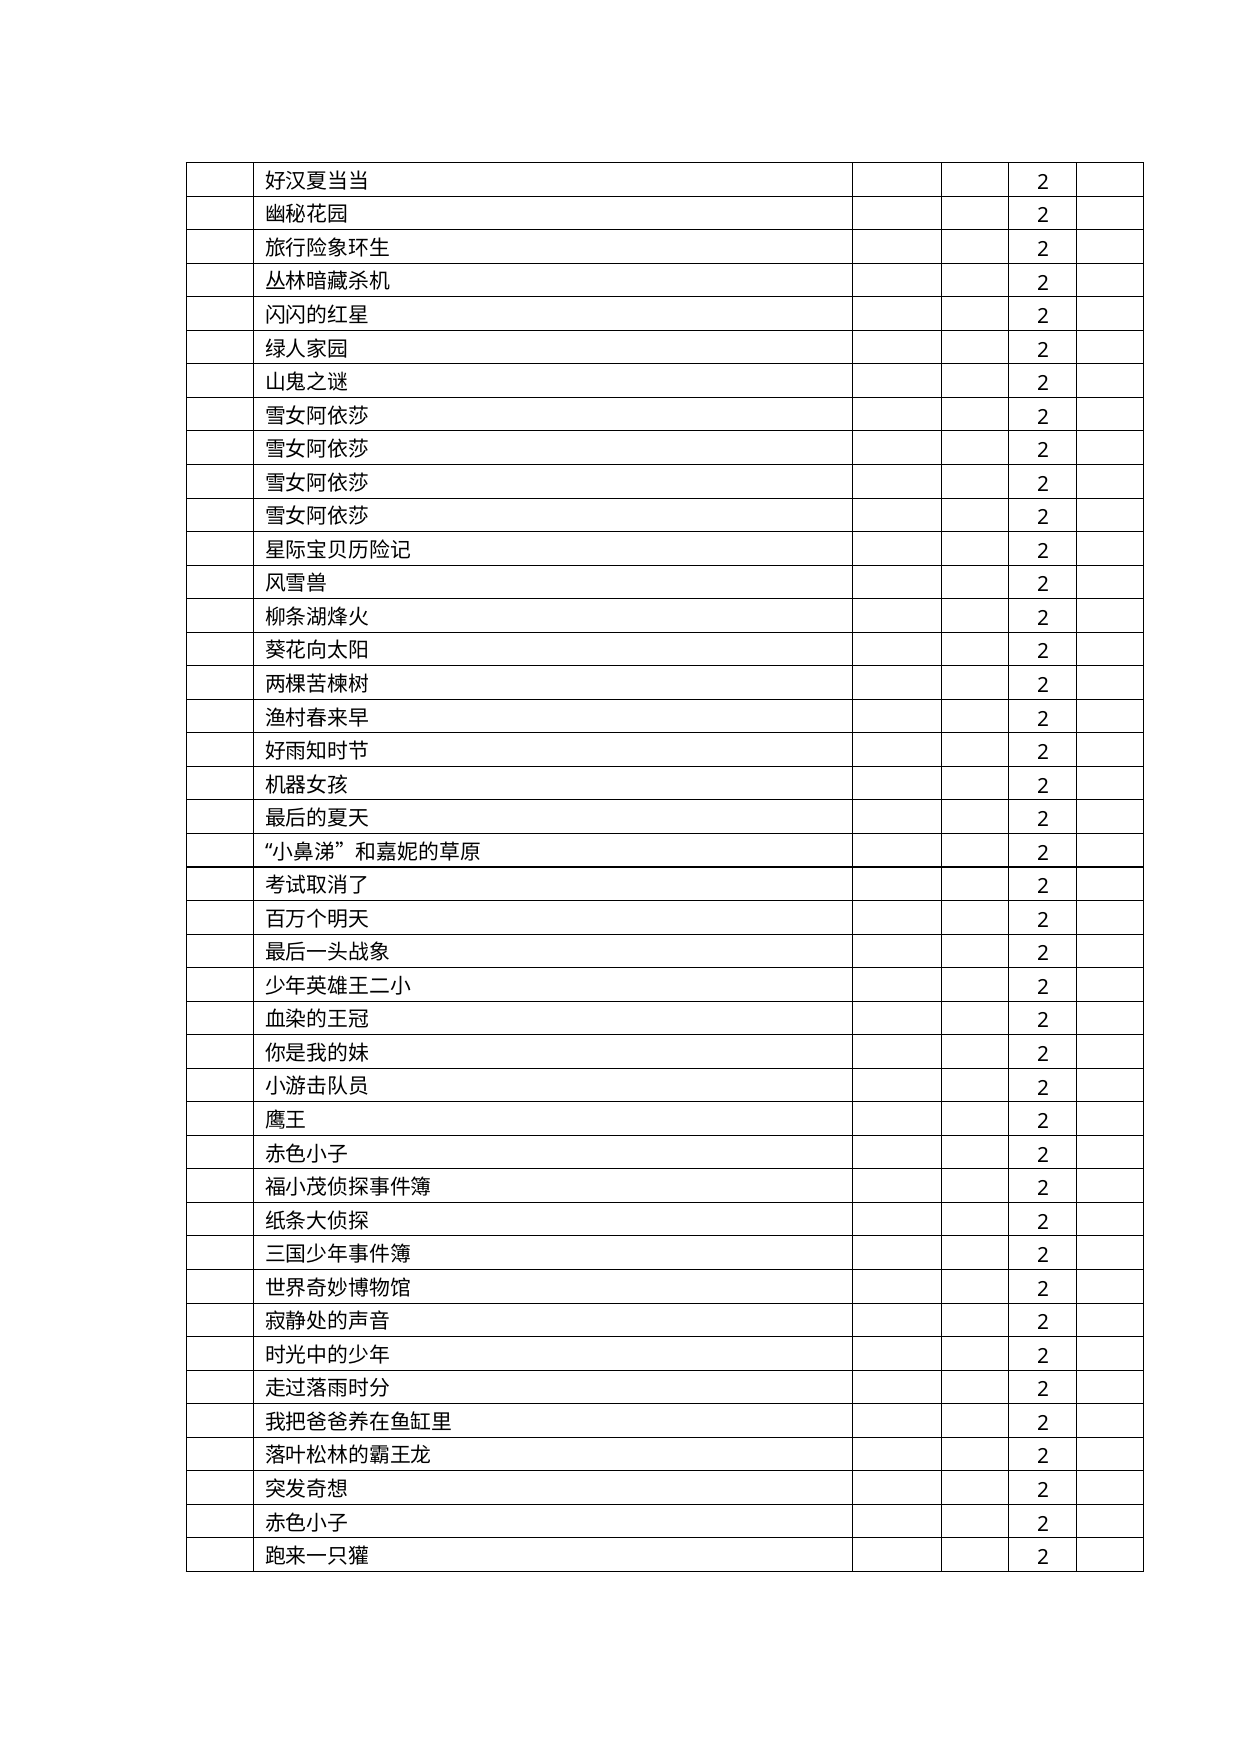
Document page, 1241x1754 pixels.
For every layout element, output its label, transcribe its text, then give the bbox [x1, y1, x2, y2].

table_cell [853, 901, 941, 933]
table_cell [942, 1236, 1008, 1269]
table_cell [853, 1236, 941, 1269]
table_cell 你是我的妹 [254, 1035, 852, 1068]
table_cell 2 [1009, 398, 1076, 430]
table_cell 2 [1009, 599, 1076, 632]
table_cell 好汉夏当当 [254, 163, 852, 196]
table_cell [942, 767, 1008, 799]
table_cell 雪女阿依莎 [254, 398, 852, 430]
table_cell [853, 465, 941, 497]
table_cell 2 [1009, 1304, 1076, 1336]
table_cell [942, 1136, 1008, 1168]
table_cell [853, 1371, 941, 1403]
table_cell [187, 499, 253, 531]
table_cell 2 [1009, 1035, 1076, 1068]
table_cell 两棵苦楝树 [254, 666, 852, 699]
table_cell 世界奇妙博物馆 [254, 1270, 852, 1302]
table_cell 血染的王冠 [254, 1002, 852, 1034]
table_cell [187, 1102, 253, 1135]
table_cell [942, 935, 1008, 967]
table_cell [853, 834, 941, 866]
table_cell [942, 1069, 1008, 1101]
table_cell [942, 1002, 1008, 1034]
table_cell [853, 197, 941, 229]
table_cell [1077, 297, 1143, 330]
table_cell 柳条湖烽火 [254, 599, 852, 632]
table_cell [942, 499, 1008, 531]
table_cell 三国少年事件簿 [254, 1236, 852, 1269]
table_cell [187, 230, 253, 263]
table_cell [187, 901, 253, 933]
table_cell 2 [1009, 1169, 1076, 1202]
table_cell [853, 1304, 941, 1336]
table_cell 2 [1009, 1505, 1076, 1537]
table_cell [187, 834, 253, 866]
table_cell 2 [1009, 800, 1076, 833]
table_cell [1077, 566, 1143, 598]
table_cell 2 [1009, 1002, 1076, 1034]
table_cell 2 [1009, 901, 1076, 933]
table_cell [853, 1169, 941, 1202]
table_cell [187, 1371, 253, 1403]
table_cell [853, 1270, 941, 1302]
table_cell [1077, 364, 1143, 397]
table_cell [942, 1102, 1008, 1135]
table_cell [187, 633, 253, 665]
table_cell [187, 197, 253, 229]
table_cell [1077, 197, 1143, 229]
table_cell 闪闪的红星 [254, 297, 852, 330]
table_cell [187, 1505, 253, 1537]
table_cell [1077, 431, 1143, 464]
table_cell [853, 633, 941, 665]
table_cell [853, 700, 941, 732]
table_cell [187, 566, 253, 598]
table_cell [187, 1236, 253, 1269]
table_cell [187, 1203, 253, 1235]
table_cell [853, 1505, 941, 1537]
table_cell [187, 1337, 253, 1369]
table_cell [1077, 834, 1143, 866]
table_cell 2 [1009, 1438, 1076, 1470]
table_cell 雪女阿依莎 [254, 499, 852, 531]
table_cell [942, 868, 1008, 900]
table_cell 2 [1009, 364, 1076, 397]
table_cell [187, 1304, 253, 1336]
table_cell [942, 599, 1008, 632]
table_cell [853, 566, 941, 598]
table_cell [853, 599, 941, 632]
table_cell [187, 968, 253, 1001]
table_cell [1077, 499, 1143, 531]
table_cell [942, 431, 1008, 464]
table_cell [853, 297, 941, 330]
table_cell 好雨知时节 [254, 733, 852, 766]
table_cell [1077, 1002, 1143, 1034]
table_cell [1077, 666, 1143, 699]
table_cell [942, 1371, 1008, 1403]
table_cell [1077, 1371, 1143, 1403]
table_cell [1077, 1102, 1143, 1135]
table_cell 2 [1009, 1471, 1076, 1504]
table_cell [942, 364, 1008, 397]
table_cell [1077, 532, 1143, 564]
table_cell 2 [1009, 499, 1076, 531]
table_cell [853, 364, 941, 397]
table_cell [187, 868, 253, 900]
table_cell [942, 1438, 1008, 1470]
table_cell 2 [1009, 1371, 1076, 1403]
table_cell [853, 431, 941, 464]
table_cell [1077, 1236, 1143, 1269]
table_cell 2 [1009, 1236, 1076, 1269]
table_cell [187, 700, 253, 732]
table_cell [853, 800, 941, 833]
table_cell [1077, 1069, 1143, 1101]
table_cell 2 [1009, 1102, 1076, 1135]
table_cell 跑来一只獾 [254, 1538, 852, 1571]
table_cell [187, 1169, 253, 1202]
table_cell [942, 800, 1008, 833]
table_cell [942, 1471, 1008, 1504]
table_cell [1077, 1203, 1143, 1235]
table_cell 丛林暗藏杀机 [254, 264, 852, 296]
table_cell 绿人家园 [254, 331, 852, 363]
table_cell [1077, 398, 1143, 430]
table_cell 2 [1009, 935, 1076, 967]
table_cell 2 [1009, 264, 1076, 296]
table_cell [942, 264, 1008, 296]
table_cell [853, 666, 941, 699]
table_cell 2 [1009, 633, 1076, 665]
table_cell 少年英雄王二小 [254, 968, 852, 1001]
table_cell [853, 1438, 941, 1470]
table_cell [1077, 700, 1143, 732]
table_cell 落叶松林的霸王龙 [254, 1438, 852, 1470]
table_cell [187, 331, 253, 363]
table_cell [1077, 1337, 1143, 1369]
table_cell 突发奇想 [254, 1471, 852, 1504]
table_cell [853, 968, 941, 1001]
table_cell [187, 935, 253, 967]
table_cell [187, 1471, 253, 1504]
table_cell 2 [1009, 733, 1076, 766]
table_cell 考试取消了 [254, 868, 852, 900]
table_cell 雪女阿依莎 [254, 465, 852, 497]
table_cell [187, 733, 253, 766]
table_cell [942, 901, 1008, 933]
table_cell 2 [1009, 1538, 1076, 1571]
table_cell [942, 700, 1008, 732]
table_cell 走过落雨时分 [254, 1371, 852, 1403]
table_cell [853, 868, 941, 900]
table_cell [1077, 633, 1143, 665]
table_cell [942, 1169, 1008, 1202]
table_cell [1077, 1538, 1143, 1571]
table_cell 2 [1009, 465, 1076, 497]
table_cell [187, 398, 253, 430]
table_cell [187, 163, 253, 196]
table_cell [187, 1438, 253, 1470]
table_cell 时光中的少年 [254, 1337, 852, 1369]
table_cell [1077, 1169, 1143, 1202]
table_cell 山鬼之谜 [254, 364, 852, 397]
table_cell [1077, 1270, 1143, 1302]
table_cell [1077, 901, 1143, 933]
table_cell [1077, 935, 1143, 967]
table_cell [942, 1270, 1008, 1302]
table_cell [1077, 1505, 1143, 1537]
table_cell 赤色小子 [254, 1136, 852, 1168]
table_cell 纸条大侦探 [254, 1203, 852, 1235]
table_cell [942, 1304, 1008, 1336]
table_cell 渔村春来早 [254, 700, 852, 732]
table_cell [853, 1471, 941, 1504]
table_cell [1077, 968, 1143, 1001]
table_cell 我把爸爸养在鱼缸里 [254, 1404, 852, 1437]
table_cell [187, 1002, 253, 1034]
table_cell [187, 1069, 253, 1101]
table_cell [942, 633, 1008, 665]
table_cell [853, 499, 941, 531]
table_cell 百万个明天 [254, 901, 852, 933]
table_cell 星际宝贝历险记 [254, 532, 852, 564]
table_cell 2 [1009, 1270, 1076, 1302]
table_cell “小鼻涕”和嘉妮的草原 [254, 834, 852, 866]
table_cell [1077, 1404, 1143, 1437]
table_cell [942, 834, 1008, 866]
table_cell 2 [1009, 197, 1076, 229]
table_cell [942, 1404, 1008, 1437]
table_cell 葵花向太阳 [254, 633, 852, 665]
table_cell [853, 230, 941, 263]
table_cell [942, 1035, 1008, 1068]
table_cell [1077, 1304, 1143, 1336]
table_cell [187, 431, 253, 464]
table_cell [187, 364, 253, 397]
table_cell 鹰王 [254, 1102, 852, 1135]
table_cell [187, 1404, 253, 1437]
table_cell 赤色小子 [254, 1505, 852, 1537]
table_cell 2 [1009, 331, 1076, 363]
table_cell [187, 800, 253, 833]
table_cell [853, 532, 941, 564]
table_cell 雪女阿依莎 [254, 431, 852, 464]
table_cell [853, 1337, 941, 1369]
table_cell [942, 230, 1008, 263]
table_cell [942, 1337, 1008, 1369]
table_cell [1077, 1438, 1143, 1470]
table_cell 寂静处的声音 [254, 1304, 852, 1336]
table_cell [187, 465, 253, 497]
table_cell [942, 566, 1008, 598]
table_cell [853, 398, 941, 430]
table_cell [942, 1203, 1008, 1235]
table_cell [1077, 163, 1143, 196]
table_cell 小游击队员 [254, 1069, 852, 1101]
table_cell [942, 297, 1008, 330]
table_cell [853, 767, 941, 799]
table_cell 2 [1009, 230, 1076, 263]
table_cell [853, 733, 941, 766]
table_cell [187, 599, 253, 632]
table_cell [853, 1404, 941, 1437]
table_cell [853, 1136, 941, 1168]
table_cell [942, 398, 1008, 430]
table_cell [853, 935, 941, 967]
table_cell [853, 1069, 941, 1101]
table_cell 2 [1009, 566, 1076, 598]
table_cell [853, 1035, 941, 1068]
table_cell [1077, 868, 1143, 900]
table_cell [1077, 264, 1143, 296]
table_cell [853, 1002, 941, 1034]
table_cell [1077, 1471, 1143, 1504]
table_cell [1077, 331, 1143, 363]
table_cell [187, 297, 253, 330]
table_cell 2 [1009, 1136, 1076, 1168]
table_cell [942, 968, 1008, 1001]
table_cell [942, 331, 1008, 363]
table_cell 2 [1009, 532, 1076, 564]
table_cell 2 [1009, 163, 1076, 196]
table_cell [1077, 599, 1143, 632]
table_cell 2 [1009, 1337, 1076, 1369]
table_cell [1077, 767, 1143, 799]
table_cell 2 [1009, 868, 1076, 900]
table_cell 2 [1009, 666, 1076, 699]
table_cell [942, 733, 1008, 766]
table_cell [942, 666, 1008, 699]
table_cell 2 [1009, 1404, 1076, 1437]
table_cell 机器女孩 [254, 767, 852, 799]
table_cell [187, 1270, 253, 1302]
table_cell 2 [1009, 700, 1076, 732]
table_cell 最后一头战象 [254, 935, 852, 967]
table_cell [853, 1538, 941, 1571]
table_cell 旅行险象环生 [254, 230, 852, 263]
table_cell [1077, 733, 1143, 766]
table_cell [187, 767, 253, 799]
table_cell 2 [1009, 297, 1076, 330]
table_cell [853, 331, 941, 363]
table_cell [853, 1203, 941, 1235]
table_cell [942, 1538, 1008, 1571]
table_cell 2 [1009, 1203, 1076, 1235]
table_cell 2 [1009, 767, 1076, 799]
table_cell 风雪兽 [254, 566, 852, 598]
table_cell [187, 1538, 253, 1571]
table_cell [1077, 1035, 1143, 1068]
table_cell [1077, 800, 1143, 833]
table_cell 2 [1009, 431, 1076, 464]
table_cell [942, 1505, 1008, 1537]
table_cell [187, 264, 253, 296]
table_cell 2 [1009, 968, 1076, 1001]
table_cell [942, 197, 1008, 229]
table_cell [853, 1102, 941, 1135]
table_cell [187, 666, 253, 699]
table_cell [187, 1035, 253, 1068]
table_cell [1077, 230, 1143, 263]
table_cell 幽秘花园 [254, 197, 852, 229]
table_cell [1077, 1136, 1143, 1168]
table_cell [187, 1136, 253, 1168]
table_cell [942, 465, 1008, 497]
table_cell [853, 163, 941, 196]
table_cell [853, 264, 941, 296]
table_cell [187, 532, 253, 564]
table_cell [1077, 465, 1143, 497]
table_cell 最后的夏天 [254, 800, 852, 833]
table_cell 2 [1009, 834, 1076, 866]
table_cell 福小茂侦探事件簿 [254, 1169, 852, 1202]
table_cell 2 [1009, 1069, 1076, 1101]
table_cell [942, 163, 1008, 196]
table_cell [942, 532, 1008, 564]
